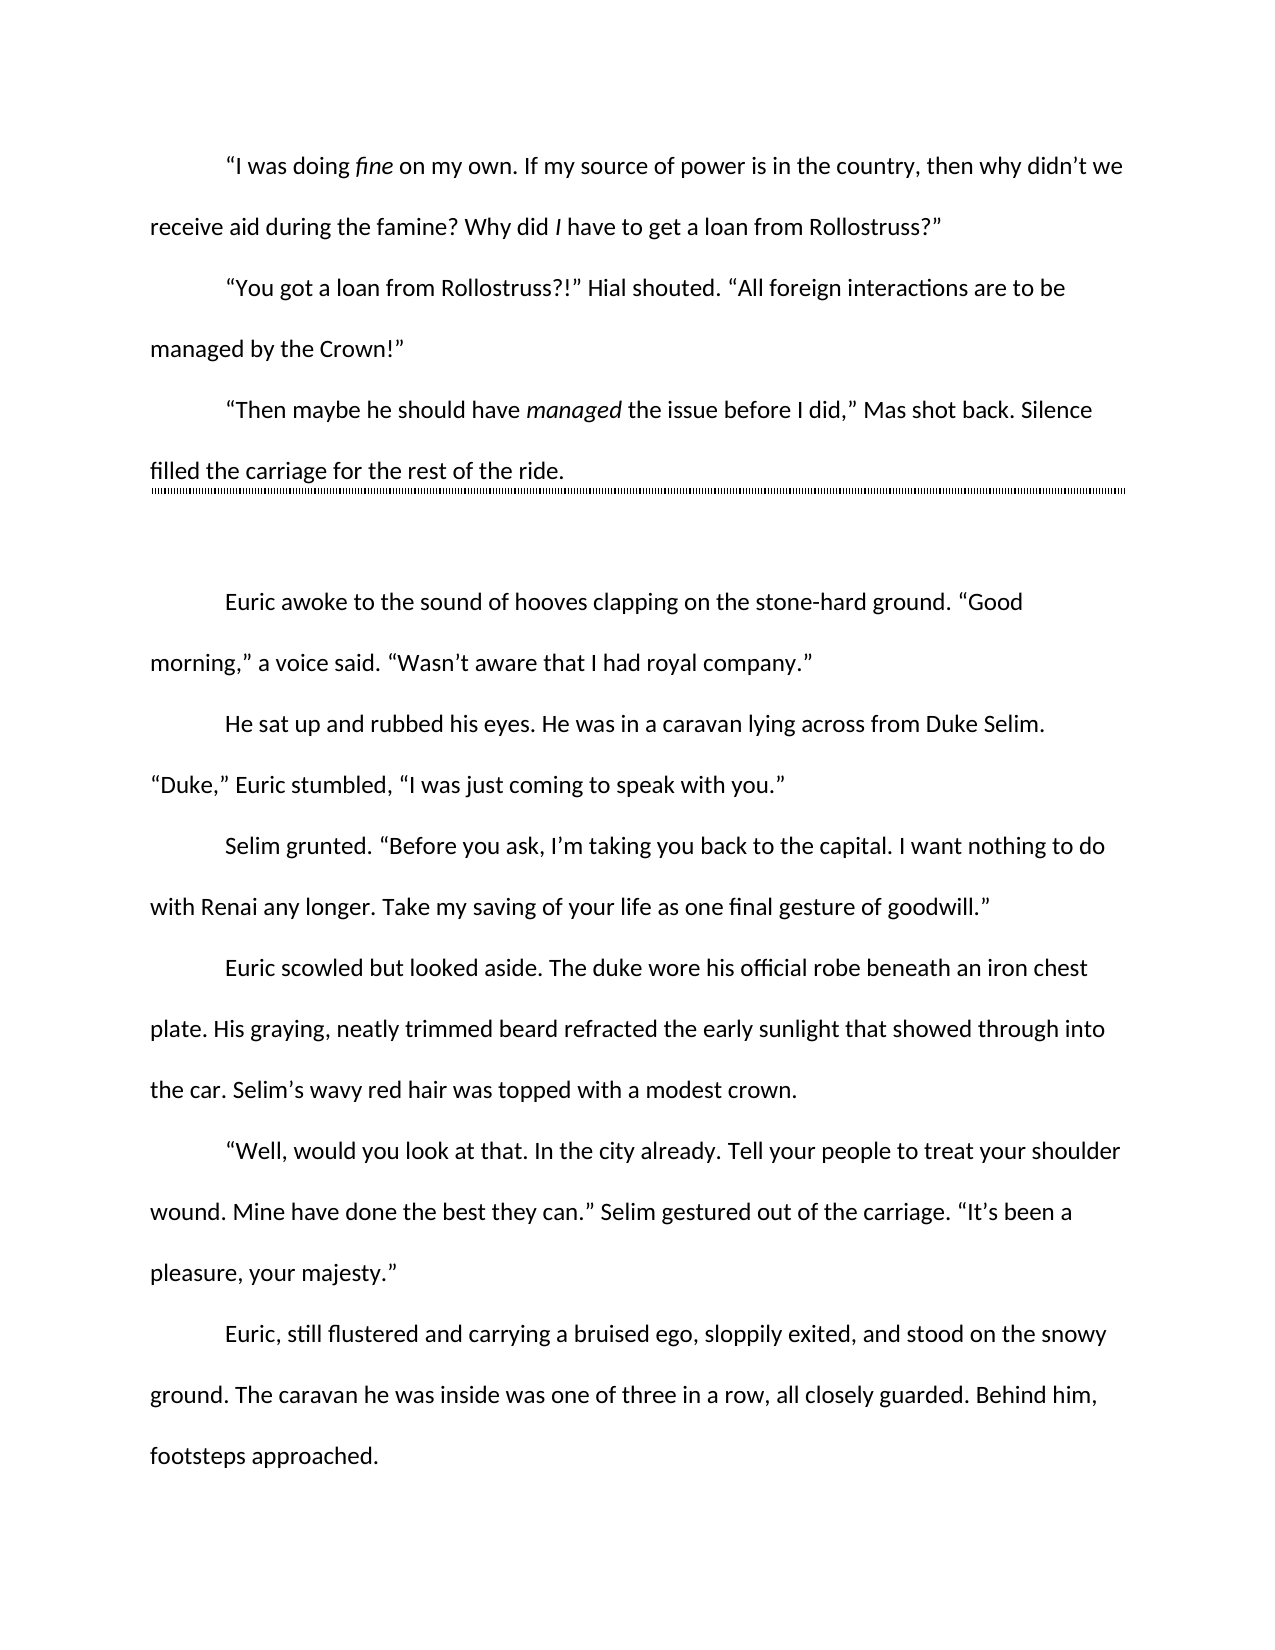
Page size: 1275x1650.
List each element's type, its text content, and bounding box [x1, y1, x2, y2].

text Euric, still flustered and carrying a bruised ego, sloppily exited, and stood on the snowy ground. The caravan he was inside was one of three in a row, all closely guarded. Behind him, footsteps approached. [150, 1318, 1125, 1471]
text Euric scowled but looked aside. The duke wore his official robe beneath an iron chest plate. His graying, neatly trimmed beard refracted the early sunlight that showed through into the car. Selim’s wavy red hair was topped with a modest crown. [150, 952, 1125, 1104]
text He sat up and rubbed his eyes. He was in a caravan lying across from Duke Selim. “Duke,” Euric stumbled, “I was just coming to speak with you.” [150, 708, 1125, 799]
text “Well, would you look at that. In the city already. Tell your people to treat your shoulder wound. Mine have done the best they can.” Selim gestured out of the carriage. “It’s been a pleasure, your majesty.” [150, 1135, 1125, 1288]
text Euric awoke to the sound of hooves clapping on the stone-hard ground. “Good morning,” a voice said. “Wasn’t aware that I had royal company.” [150, 586, 1125, 677]
text Selim grunted. “Before you ask, I’m taking you back to the capital. I want nothing to do with Renai any longer. Take my saving of your life as one final gesture of goodwill.” [150, 830, 1125, 921]
text “You got a loan from Rollostruss?!” Hial shouted. “All foreign interactions are to be managed by the Crown!” [150, 272, 1125, 364]
text “I was doing fine on my own. If my source of power is in the country, then why didn’t we receive aid during the famine? Why did I have to get a loan from Rollostruss?” [150, 150, 1125, 242]
text “Then maybe he should have managed the issue before I did,” Mas shot back. Silence filled the carriage for the rest of the ride. [150, 394, 1125, 494]
